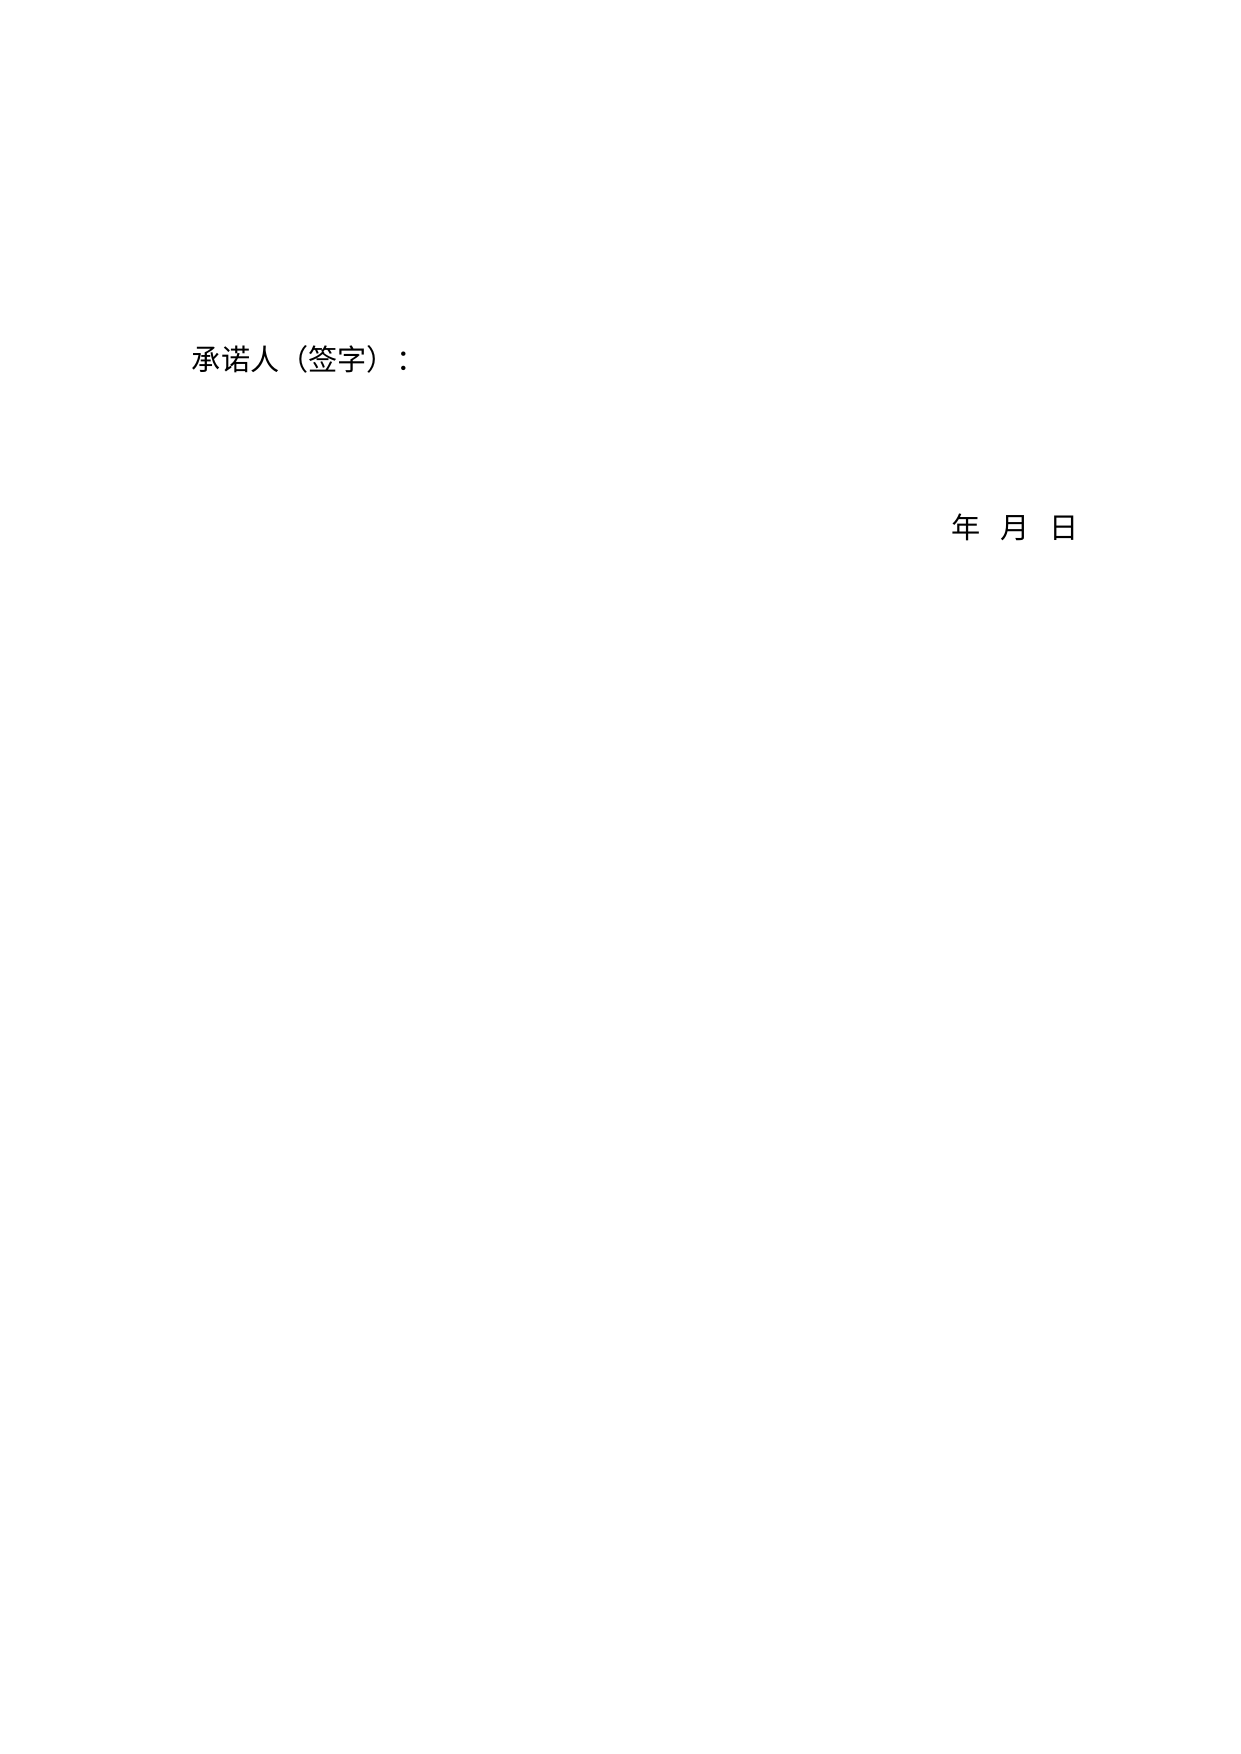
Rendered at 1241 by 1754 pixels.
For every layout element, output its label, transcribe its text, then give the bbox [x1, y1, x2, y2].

text 年 月 日 [162, 493, 1078, 558]
text 承诺人（签字）： [162, 326, 1078, 391]
